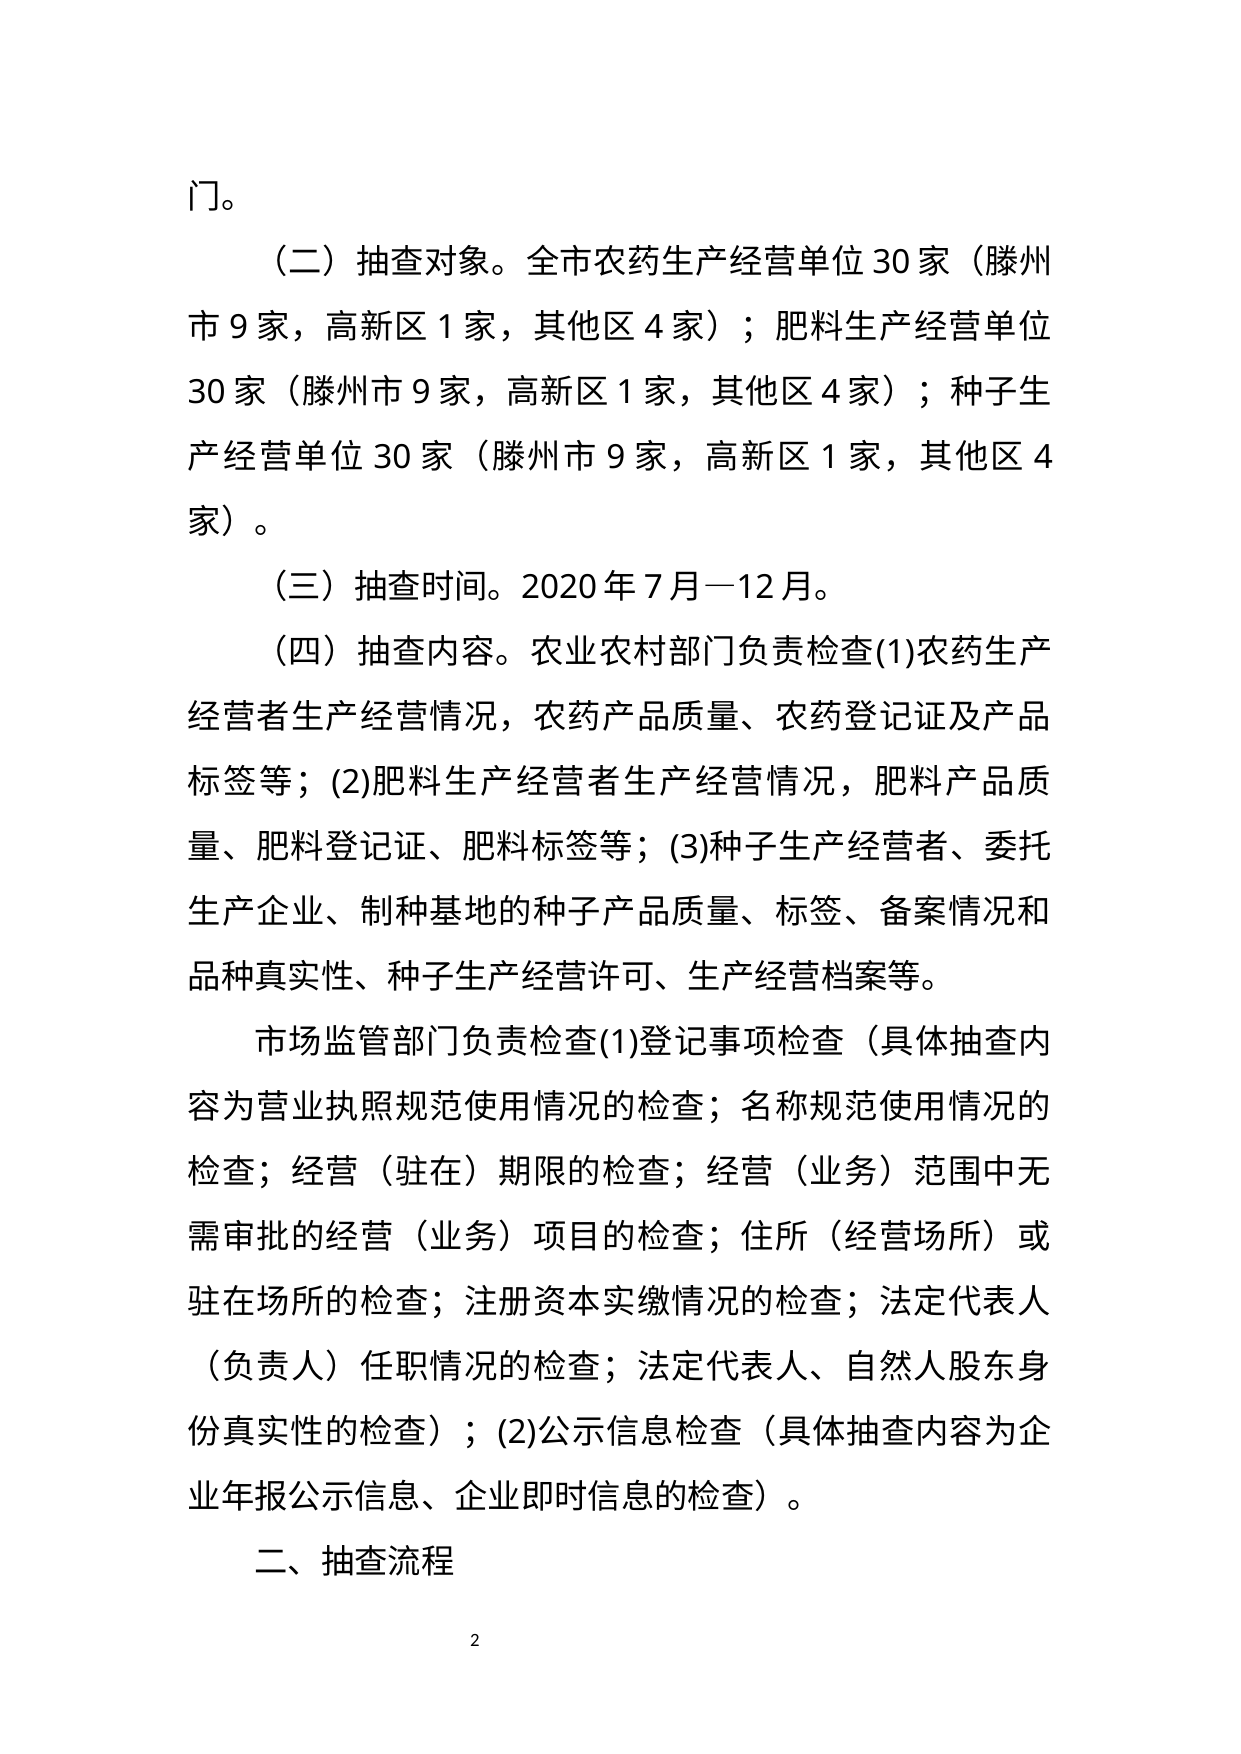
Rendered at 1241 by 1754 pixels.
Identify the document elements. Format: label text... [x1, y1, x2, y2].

list 二、抽查流程 [187, 1527, 1053, 1592]
list （四）抽查内容。农业农村部门负责检查(1)农药生产经营者生产经营情况，农药产品质量、农药登记证及产品标签等；(2)肥料生产经营者生产经营情况，肥料产品质量、肥料登记证、肥料标签等；(3)种子生产经营者、委托生产企业、制种基地的种子产品质量、标签、备案情况和品种真实性、种子生产经营许可、生产经营档案等。 [187, 617, 1053, 1007]
list （三）抽查时间。2020年7月—12月。 [187, 552, 1053, 617]
list 市场监管部门负责检查(1)登记事项检查（具体抽查内容为营业执照规范使用情况的检查；名称规范使用情况的检查；经营（驻在）期限的检查；经营（业务）范围中无需审批的经营（业务）项目的检查；住所（经营场所）或驻在场所的检查；注册资本实缴情况的检查；法定代表人（负责人）任职情况的检查；法定代表人、自然人股东身份真实性的检查）；(2)公示信息检查（具体抽查内容为企业年报公示信息、企业即时信息的检查）。 [187, 1007, 1053, 1527]
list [187, 162, 1053, 227]
list （二）抽查对象。全市农药生产经营单位30家（滕州市9家，高新区1家，其他区4家）；肥料生产经营单位30家（滕州市9家，高新区1家，其他区4家）；种子生产经营单位30家（滕州市9家，高新区1家，其他区4家）。 [187, 227, 1053, 552]
